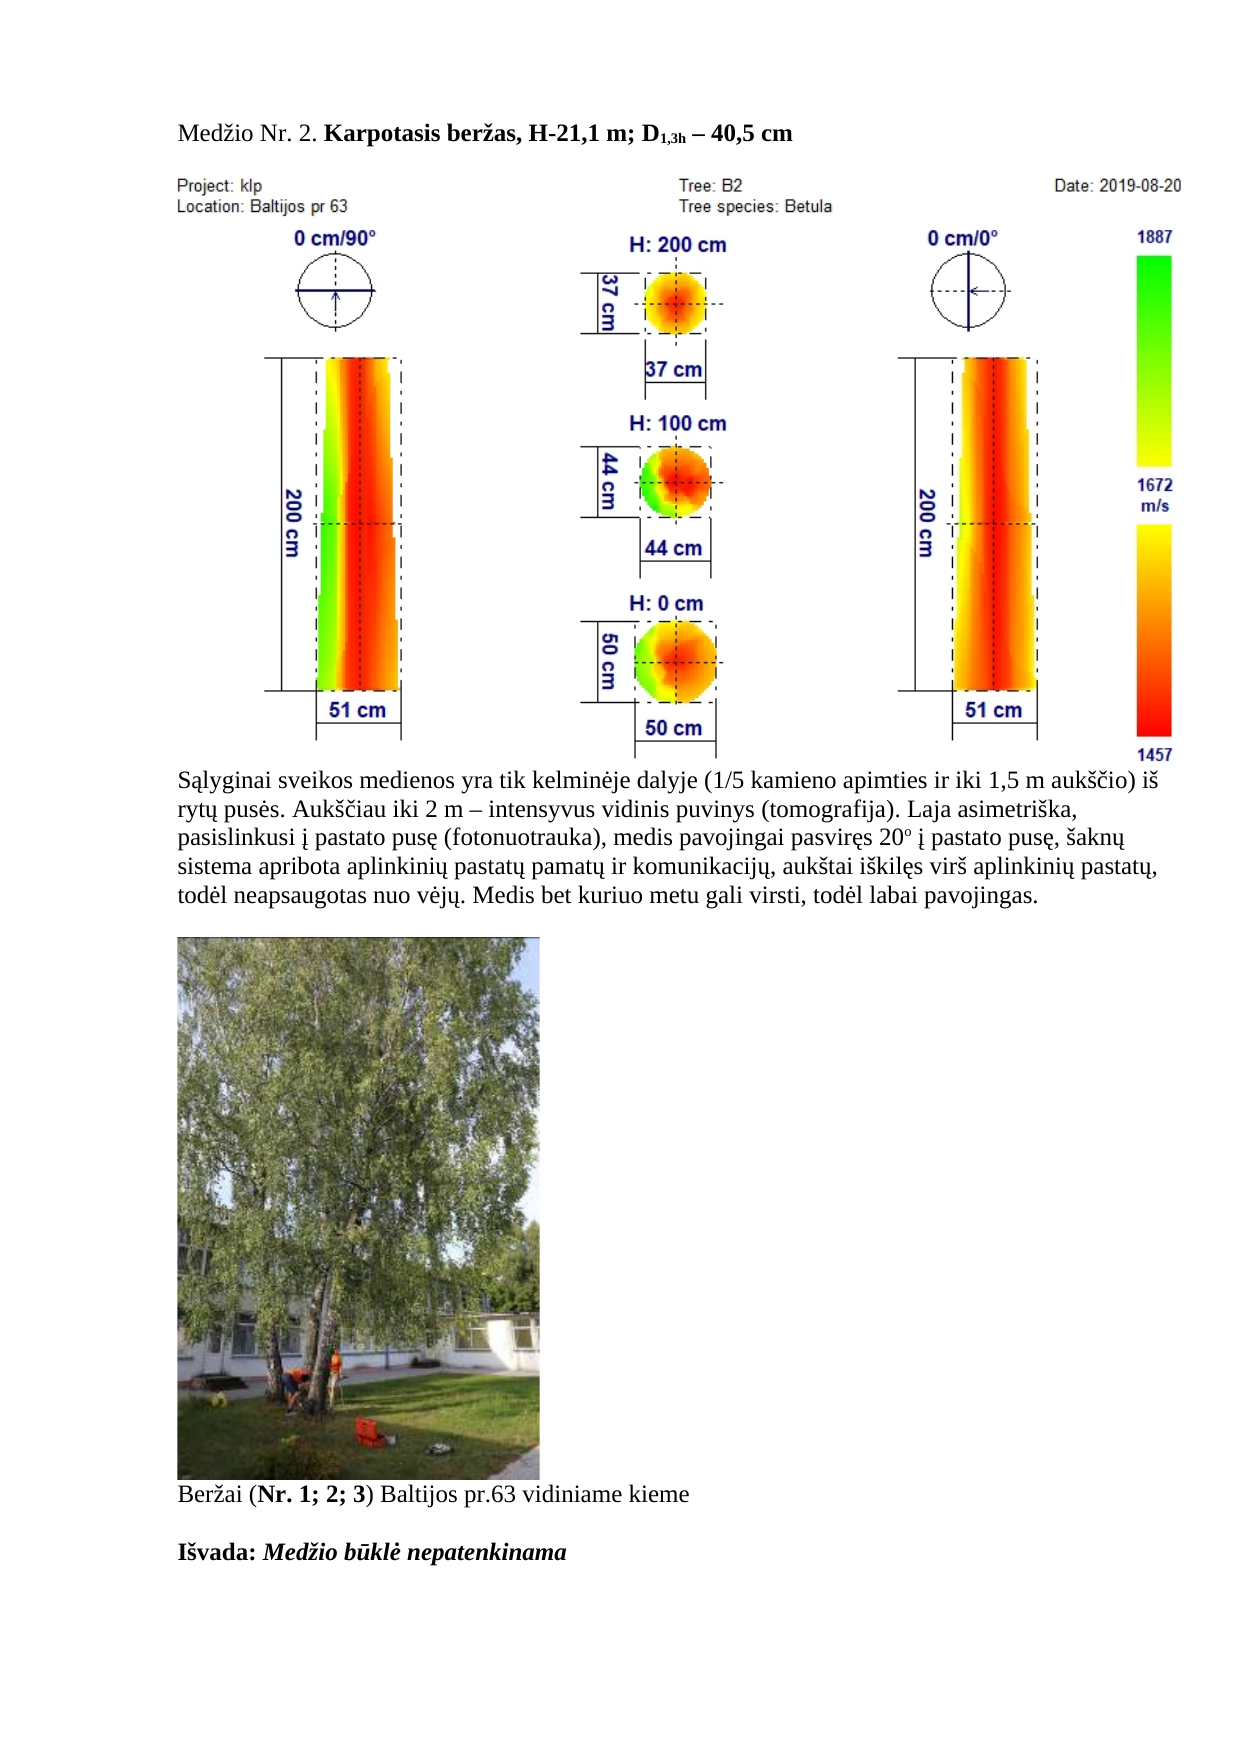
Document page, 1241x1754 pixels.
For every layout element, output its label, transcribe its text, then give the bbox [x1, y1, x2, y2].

text Medžio Nr. 2. Karpotasis beržas, H-21,1 m; D1,3h – 40,5 cm [177, 118, 1181, 147]
picture [177, 937, 540, 1480]
picture [177, 175, 1182, 765]
text Sąlyginai sveikos medienos yra tik kelminėje dalyje (1/5 kamieno apimties ir iki 1,5 m aukščio) iš rytų pusės. Aukščiau iki 2 m – intensyvus vidinis puvinys (tomografija). Laja asimetriška, pasislinkusi į pastato pusę (fotonuotrauka), medis pavojingai pasviręs 20o į pastato pusę, šaknų sistema apribota aplinkinių pastatų pamatų ir komunikacijų, aukštai iškilęs virš aplinkinių pastatų, todėl neapsaugotas nuo vėjų. Medis bet kuriuo metu gali virsti, todėl labai pavojingas. [177, 765, 1181, 909]
text Išvada: Medžio būklė nepatenkinama [177, 1537, 1181, 1566]
text Beržai (Nr. 1; 2; 3) Baltijos pr.63 vidiniame kieme [177, 1479, 1181, 1508]
